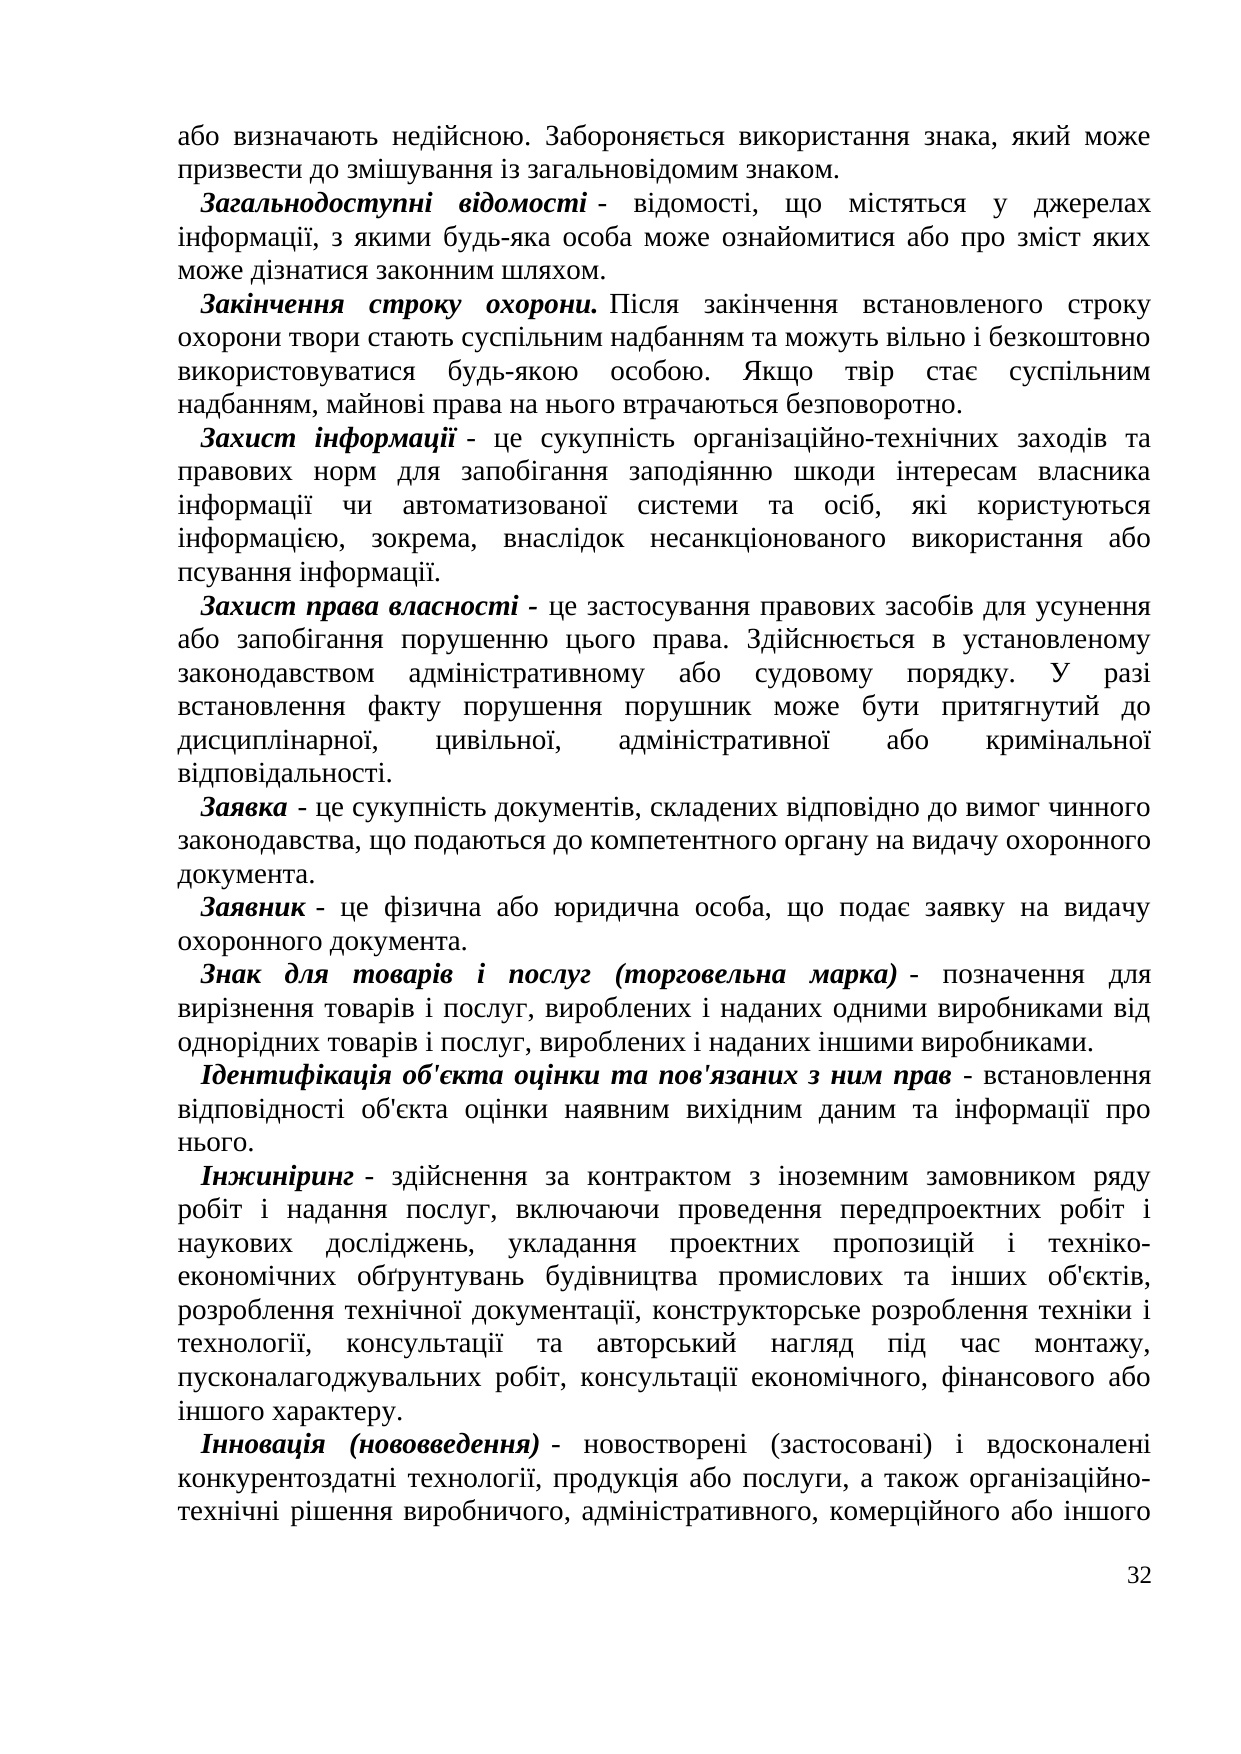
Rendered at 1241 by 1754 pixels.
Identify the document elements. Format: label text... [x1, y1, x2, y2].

text Захист права власності - це застосування правових засобів для усунення або запобігання порушенню цього права. Здійснюється в установленому законодавством адміністративному або судовому порядку. У разі встановлення факту порушення порушник може бути притягнутий до дисциплінарної, цивільної, адміністративної або кримінальної відповідальності. [177, 588, 1152, 789]
text Знак для товарів і послуг (торговельна марка) - позначення для вирізнення товарів і послуг, вироблених і наданих одними виробниками від однорідних товарів і послуг, вироблених і наданих іншими виробниками. [177, 957, 1152, 1057]
text Інжиніринг - здійснення за контрактом з іноземним замовником ряду робіт і надання послуг, включаючи проведення передпроектних робіт і наукових досліджень, укладання проектних пропозицій і техніко-економічних обґрунтувань будівництва промислових та інших об'єктів, розроблення технічної документації, конструкторське розроблення техніки і технології, консультації та авторський нагляд під час монтажу, пусконалагоджувальних робіт, консультації економічного, фінансового або іншого характеру. [177, 1158, 1152, 1426]
text Закінчення строку охорони. Після закінчення встановленого строку охорони твори стають суспільним надбанням та можуть вільно і безкоштовно використовуватися будь-якою особою. Якщо твір стає суспільним надбанням, майнові права на нього втрачаються безповоротно. [177, 286, 1152, 420]
text Заявник - це фізична або юридична особа, що подає заявку на видачу охоронного документа. [177, 889, 1152, 957]
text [177, 1426, 1152, 1527]
text Захист інформації - це сукупність організаційно-технічних заходів та правових норм для запобігання заподіянню шкоди інтересам власника інформації чи автоматизованої системи та осіб, які користуються інформацією, зокрема, внаслідок несанкціонованого використання або псування інформації. [177, 420, 1152, 588]
text Заявка - це сукупність документів, складених відповідно до вимог чинного законодавства, що подаються до компетентного органу на видачу охоронного документа. [177, 789, 1152, 889]
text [177, 118, 1152, 185]
text Загальнодоступні відомості - відомості, що містяться у джерелах інформації, з якими будь-яка особа може ознайомитися або про зміст яких може дізнатися законним шляхом. [177, 185, 1152, 286]
text Ідентифікація об'єкта оцінки та пов'язаних з ним прав - встановлення відповідності об'єкта оцінки наявним вихідним даним та інформації про нього. [177, 1057, 1152, 1158]
